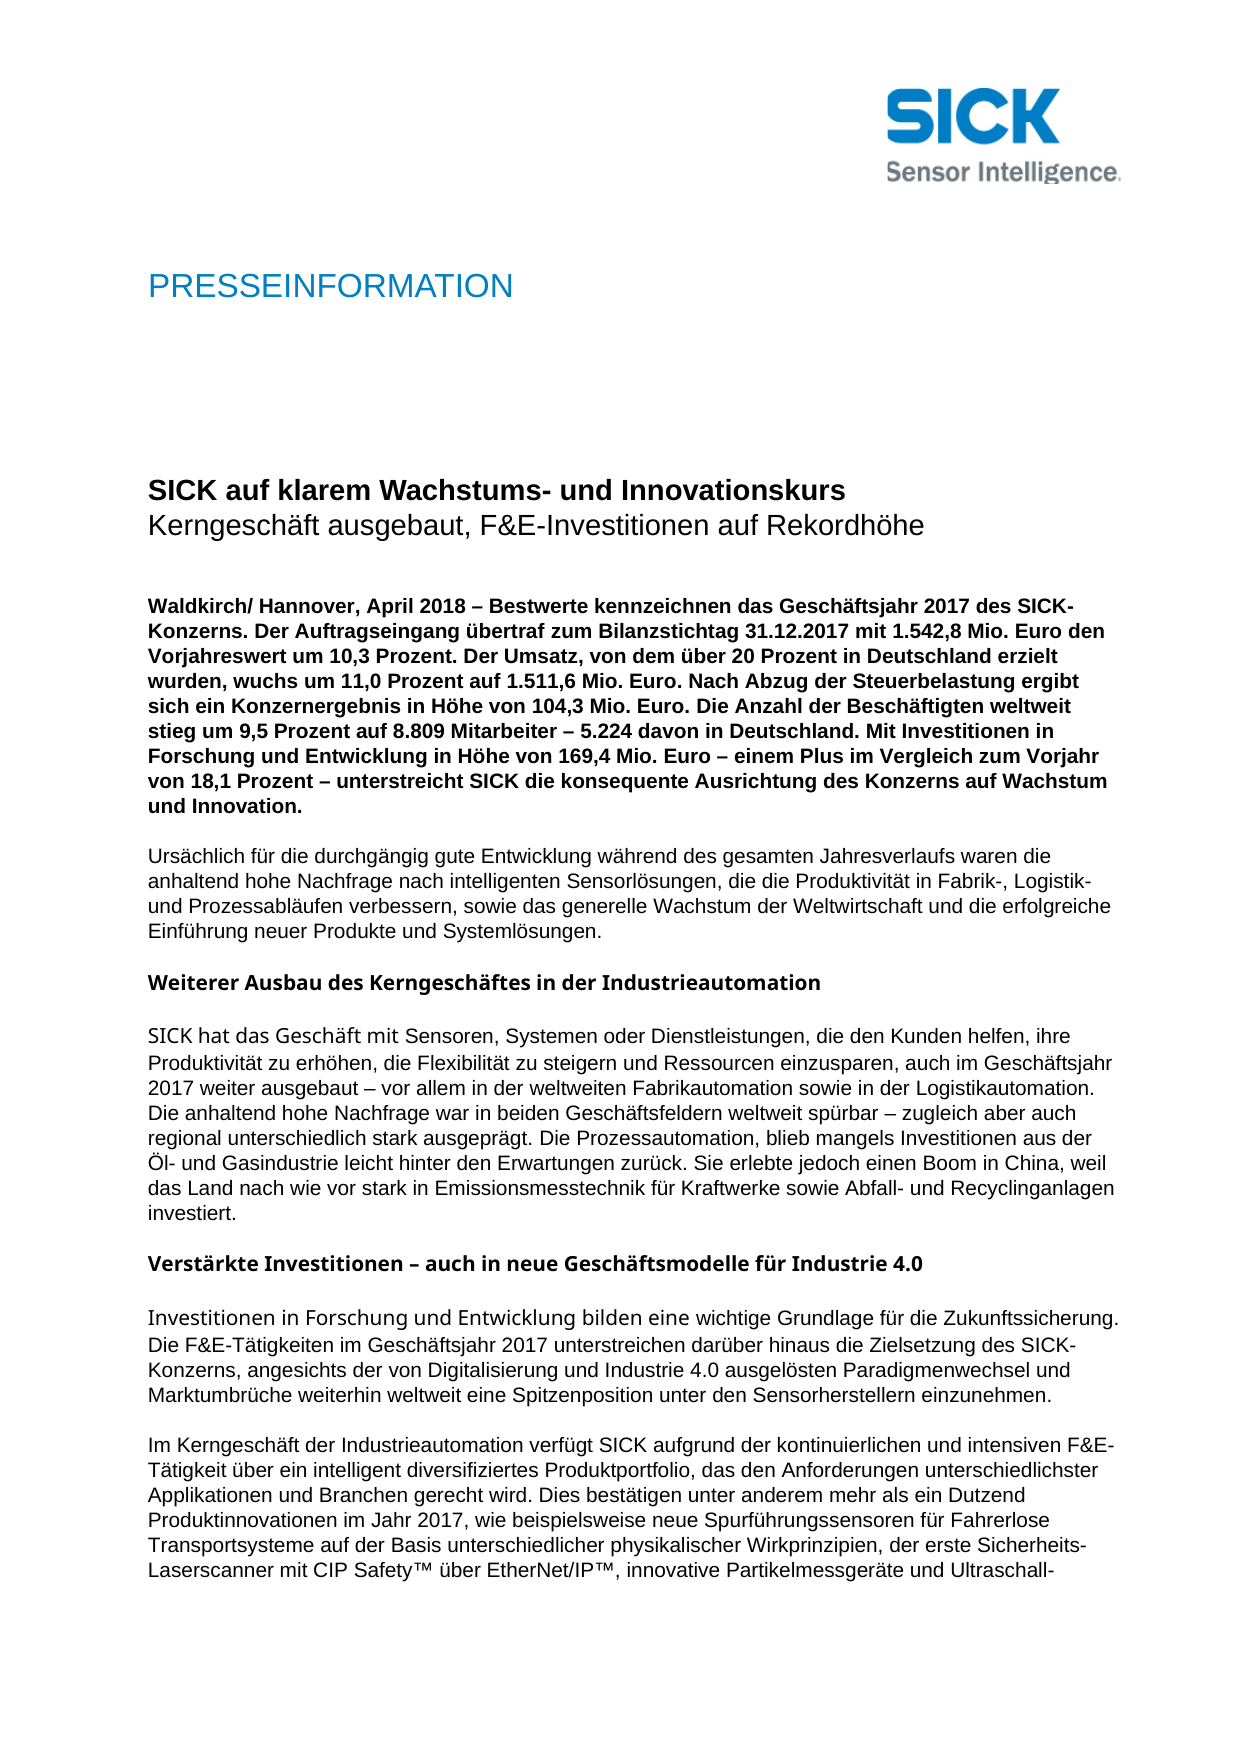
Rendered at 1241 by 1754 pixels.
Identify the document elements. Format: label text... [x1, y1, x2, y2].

subtitle SICK auf klarem Wachstums- und Innovationskurs [148, 266, 1122, 508]
text SICK hat das Geschäft mit Sensoren, Systemen oder Dienstleistungen, die den Kunden helfen, ihre Produktivität zu erhöhen, die Flexibilität zu steigern und Ressourcen einzusparen, auch im Geschäftsjahr 2017 weiter ausgebaut – vor allem in der weltweiten Fabrikautomation sowie in der Logistikautomation. Die anhaltend hohe Nachfrage war in beiden Geschäftsfeldern weltweit spürbar – zugleich aber auch regional unterschiedlich stark ausgeprägt. Die Prozessautomation, blieb mangels Investitionen aus der Öl- und Gasindustrie leicht hinter den Erwartungen zurück. Sie erlebte jedoch einen Boom in China, weil das Land nach wie vor stark in Emissionsmesstechnik für Kraftwerke sowie Abfall- und Recyclinganlagen investiert. [148, 1021, 1122, 1224]
text Verstärkte Investitionen – auch in neue Geschäftsmodelle für Industrie 4.0 [148, 1249, 1122, 1278]
picture [886, 88, 1120, 183]
text Waldkirch/ Hannover, April 2018 – Bestwerte kennzeichnen das Geschäftsjahr 2017 des SICK-Konzerns. Der Auftragseingang übertraf zum Bilanzstichtag 31.12.2017 mit 1.542,8 Mio. Euro den Vorjahreswert um 10,3 Prozent. Der Umsatz, von dem über 20 Prozent in Deutschland erzielt wurden, wuchs um 11,0 Prozent auf 1.511,6 Mio. Euro. Nach Abzug der Steuerbelastung ergibt sich ein Konzernergebnis in Höhe von 104,3 Mio. Euro. Die Anzahl der Beschäftigten weltweit stieg um 9,5 Prozent auf 8.809 Mitarbeiter – 5.224 davon in Deutschland. Mit Investitionen in Forschung und Entwicklung in Höhe von 169,4 Mio. Euro – einem Plus im Vergleich zum Vorjahr von 18,1 Prozent – unterstreicht SICK die konsequente Ausrichtung des Konzerns auf Wachstum und Innovation. [148, 593, 1122, 818]
text Weiterer Ausbau des Kerngeschäftes in der Industrieautomation [148, 968, 1122, 996]
subtitle Kerngeschäft ausgebaut, F&E-Investitionen auf Rekordhöhe [148, 508, 1122, 543]
text Investitionen in Forschung und Entwicklung bilden eine wichtige Grundlage für die Zukunftssicherung. Die F&E-Tätigkeiten im Geschäftsjahr 2017 unterstreichen darüber hinaus die Zielsetzung des SICK-Konzerns, angesichts der von Digitalisierung und Industrie 4.0 ausgelösten Paradigmenwechsel und Marktumbrüche weiterhin weltweit eine Spitzenposition unter den Sensorherstellern einzunehmen. [148, 1303, 1122, 1406]
text Ursächlich für die durchgängig gute Entwicklung während des gesamten Jahresverlaufs waren die anhaltend hohe Nachfrage nach intelligenten Sensorlösungen, die die Produktivität in Fabrik-, Logistik- und Prozessabläufen verbessern, sowie das generelle Wachstum der Weltwirtschaft und die erfolgreiche Einführung neuer Produkte und Systemlösungen. [148, 843, 1122, 943]
